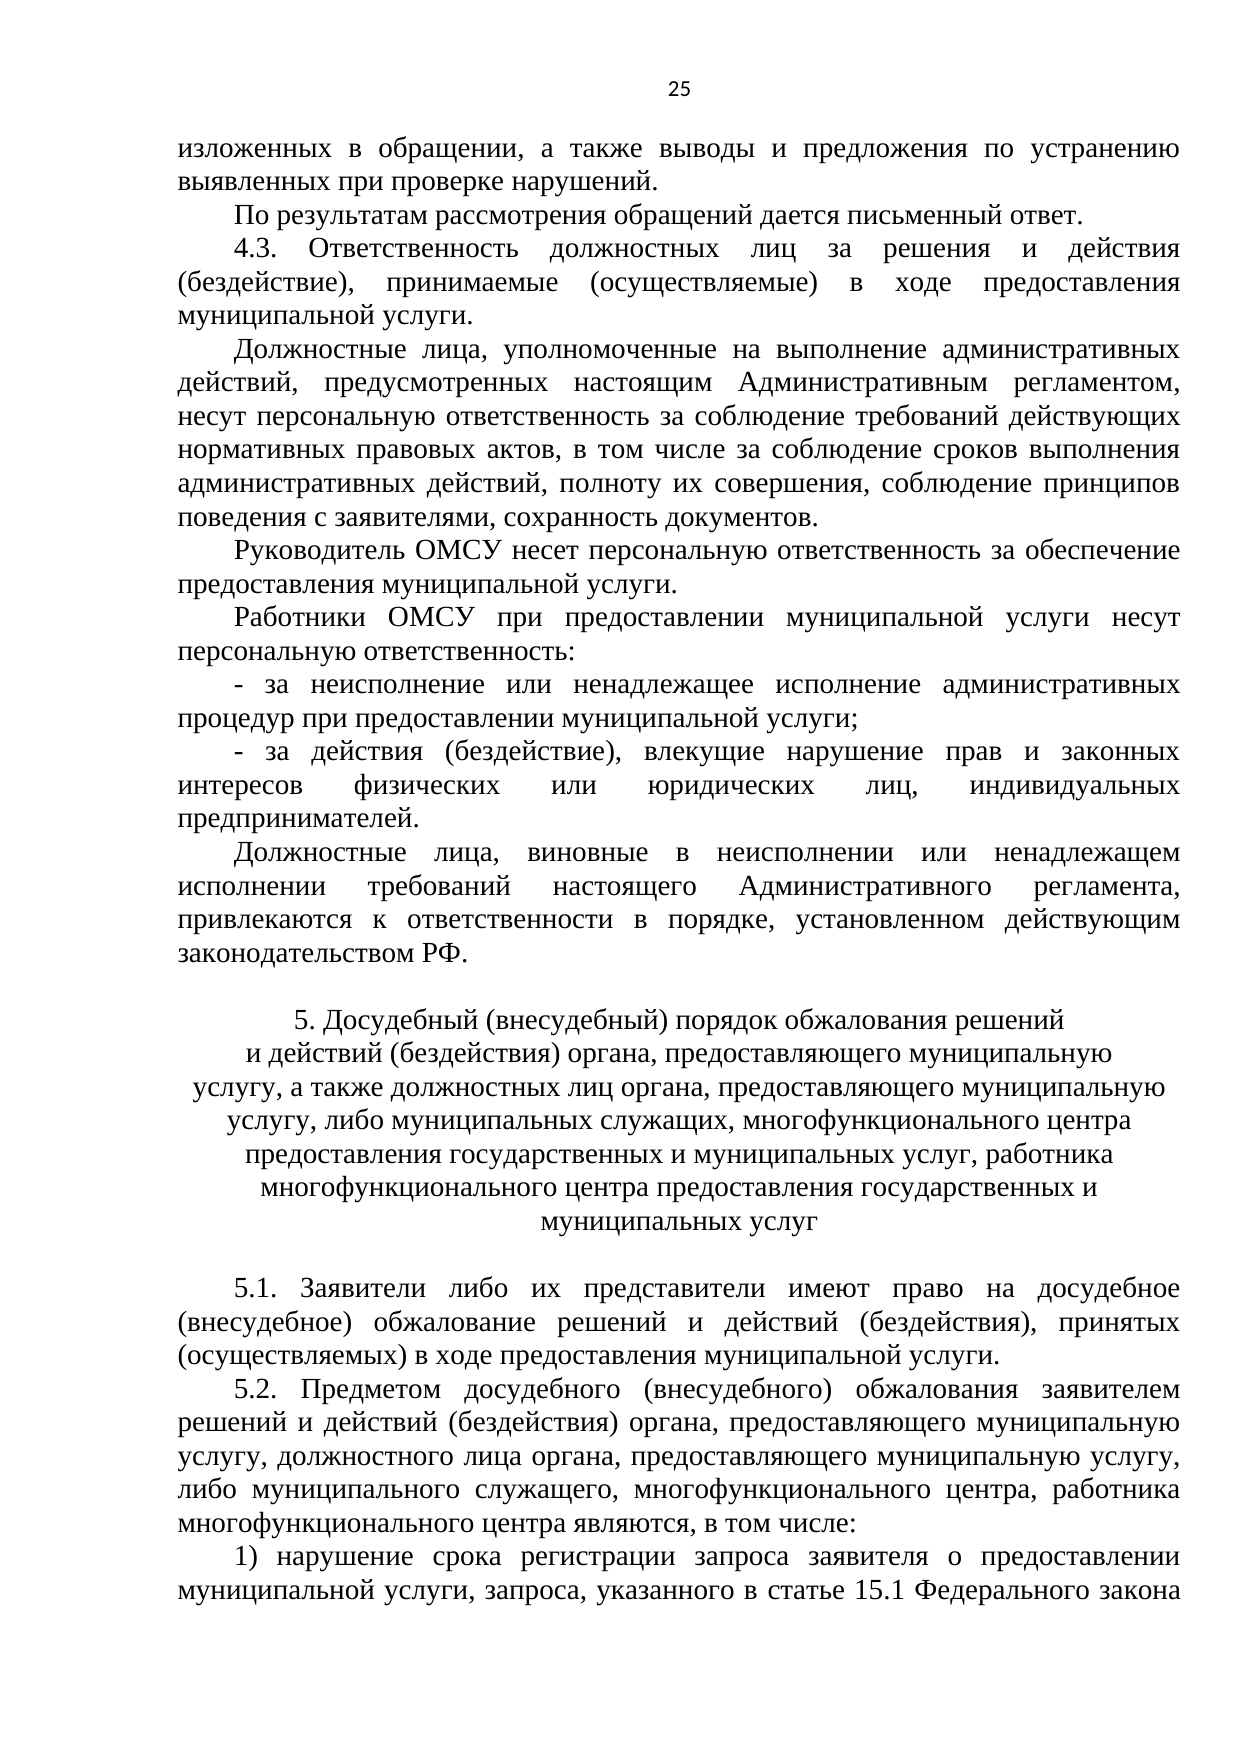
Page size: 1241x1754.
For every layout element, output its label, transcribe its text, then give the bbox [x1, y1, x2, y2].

text Должностные лица, виновные в неисполнении или ненадлежащем исполнении требований настоящего Административного регламента, привлекаются к ответственности в порядке, установленном действующим законодательством РФ. [177, 834, 1181, 968]
text По результатам рассмотрения обращений дается письменный ответ. [177, 197, 1181, 230]
text 5.2. Предметом досудебного (внесудебного) обжалования заявителем решений и действий (бездействия) органа, предоставляющего муниципальную услугу, должностного лица органа, предоставляющего муниципальную услугу, либо муниципального служащего, многофункционального центра, работника многофункционального центра являются, в том числе: [177, 1371, 1181, 1538]
text 5. Досудебный (внесудебный) порядок обжалования решений [177, 1002, 1181, 1035]
text 5.1. Заявители либо их представители имеют право на досудебное (внесудебное) обжалование решений и действий (бездействия), принятых (осуществляемых) в ходе предоставления муниципальной услуги. [177, 1270, 1181, 1371]
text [177, 130, 1181, 197]
text 4.3. Ответственность должностных лиц за решения и действия (бездействие), принимаемые (осуществляемые) в ходе предоставления муниципальной услуги. [177, 230, 1181, 331]
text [177, 1538, 1181, 1606]
text и действий (бездействия) органа, предоставляющего муниципальную [177, 1035, 1181, 1069]
text услугу, а также должностных лиц органа, предоставляющего муниципальную [177, 1069, 1181, 1102]
text Руководитель ОМСУ несет персональную ответственность за обеспечение предоставления муниципальной услуги. [177, 532, 1181, 599]
text - за действия (бездействие), влекущие нарушение прав и законных интересов физических или юридических лиц, индивидуальных предпринимателей. [177, 733, 1181, 834]
text услугу, либо муниципальных служащих, многофункционального центра предоставления государственных и муниципальных услуг, работника многофункционального центра предоставления государственных и муниципальных услуг [177, 1102, 1181, 1237]
text Должностные лица, уполномоченные на выполнение административных действий, предусмотренных настоящим Административным регламентом, несут персональную ответственность за соблюдение требований действующих нормативных правовых актов, в том числе за соблюдение сроков выполнения административных действий, полноту их совершения, соблюдение принципов поведения с заявителями, сохранность документов. [177, 331, 1181, 532]
text Работники ОМСУ при предоставлении муниципальной услуги несут персональную ответственность: [177, 599, 1181, 666]
text - за неисполнение или ненадлежащее исполнение административных процедур при предоставлении муниципальной услуги; [177, 666, 1181, 733]
